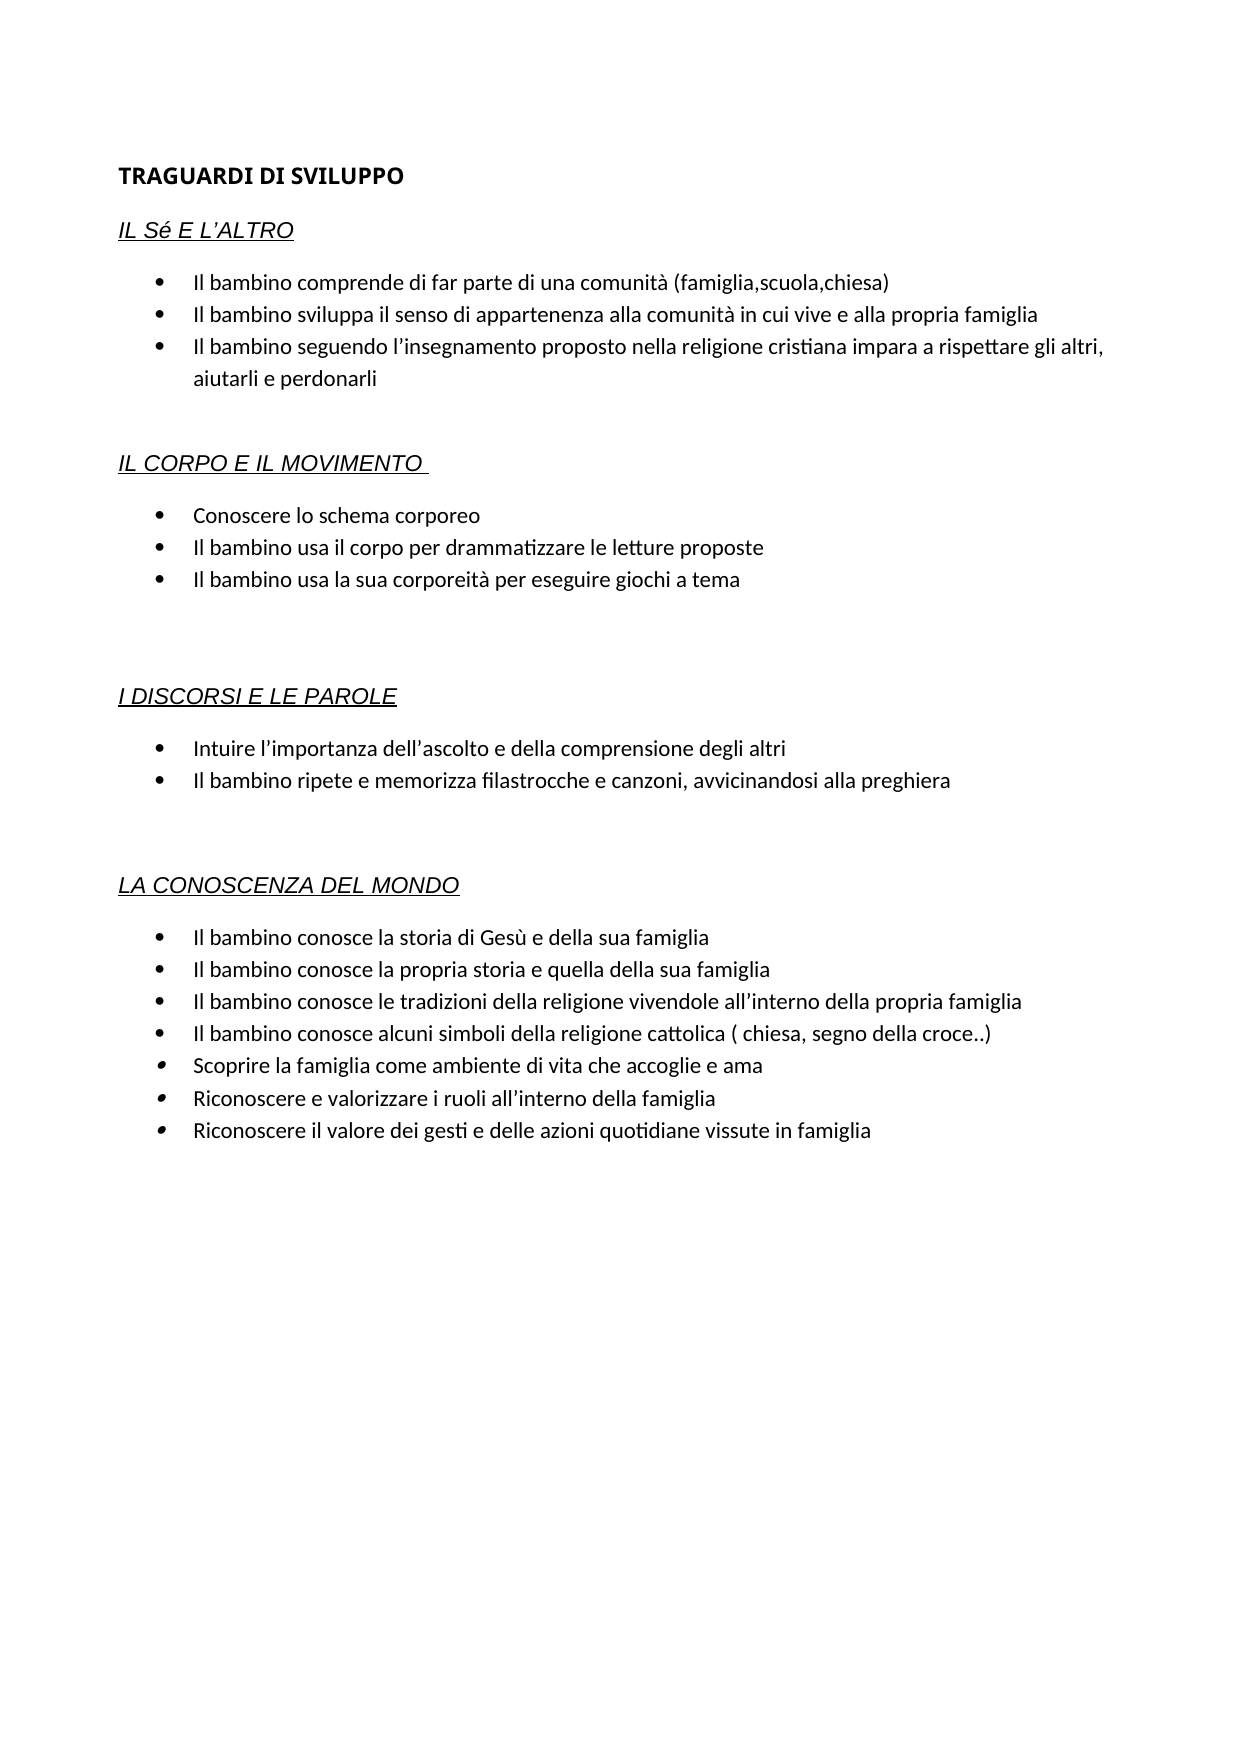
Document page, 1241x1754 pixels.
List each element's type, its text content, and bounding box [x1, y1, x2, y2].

list Conoscere lo schema corporeo [156, 501, 1122, 529]
list Il bambino conosce la propria storia e quella della sua famiglia [156, 955, 1122, 983]
list Il bambino comprende di far parte di una comunità (famiglia,scuola,chiesa) [156, 268, 1122, 296]
text LA CONOSCENZA DEL MONDO [118, 872, 1122, 898]
list Scoprire la famiglia come ambiente di vita che accoglie e ama [156, 1052, 1122, 1080]
list Riconoscere il valore dei gesti e delle azioni quotidiane vissute in famiglia [156, 1116, 1122, 1144]
list Il bambino conosce alcuni simboli della religione cattolica ( chiesa, segno della croce..) [156, 1019, 1122, 1047]
list Il bambino usa la sua corporeità per eseguire giochi a tema [156, 565, 1122, 593]
list Intuire l’importanza dell’ascolto e della comprensione degli altri [156, 734, 1122, 762]
list Il bambino conosce le tradizioni della religione vivendole all’interno della propria famiglia [156, 987, 1122, 1015]
list Il bambino sviluppa il senso di appartenenza alla comunità in cui vive e alla propria famiglia [156, 300, 1122, 328]
text IL Sé E L’ALTRO [118, 217, 1122, 243]
list Il bambino ripete e memorizza filastrocche e canzoni, avvicinandosi alla preghiera [156, 766, 1122, 794]
list Il bambino seguendo l’insegnamento proposto nella religione cristiana impara a rispettare gli altri, aiutarli e perdonarli [156, 332, 1122, 393]
text IL CORPO E IL MOVIMENTO [118, 450, 1122, 476]
list Riconoscere e valorizzare i ruoli all’interno della famiglia [156, 1084, 1122, 1112]
list Il bambino conosce la storia di Gesù e della sua famiglia [156, 923, 1122, 951]
text TRAGUARDI DI SVILUPPO [118, 160, 1122, 191]
list Il bambino usa il corpo per drammatizzare le letture proposte [156, 533, 1122, 561]
text I DISCORSI E LE PAROLE [118, 683, 1122, 709]
